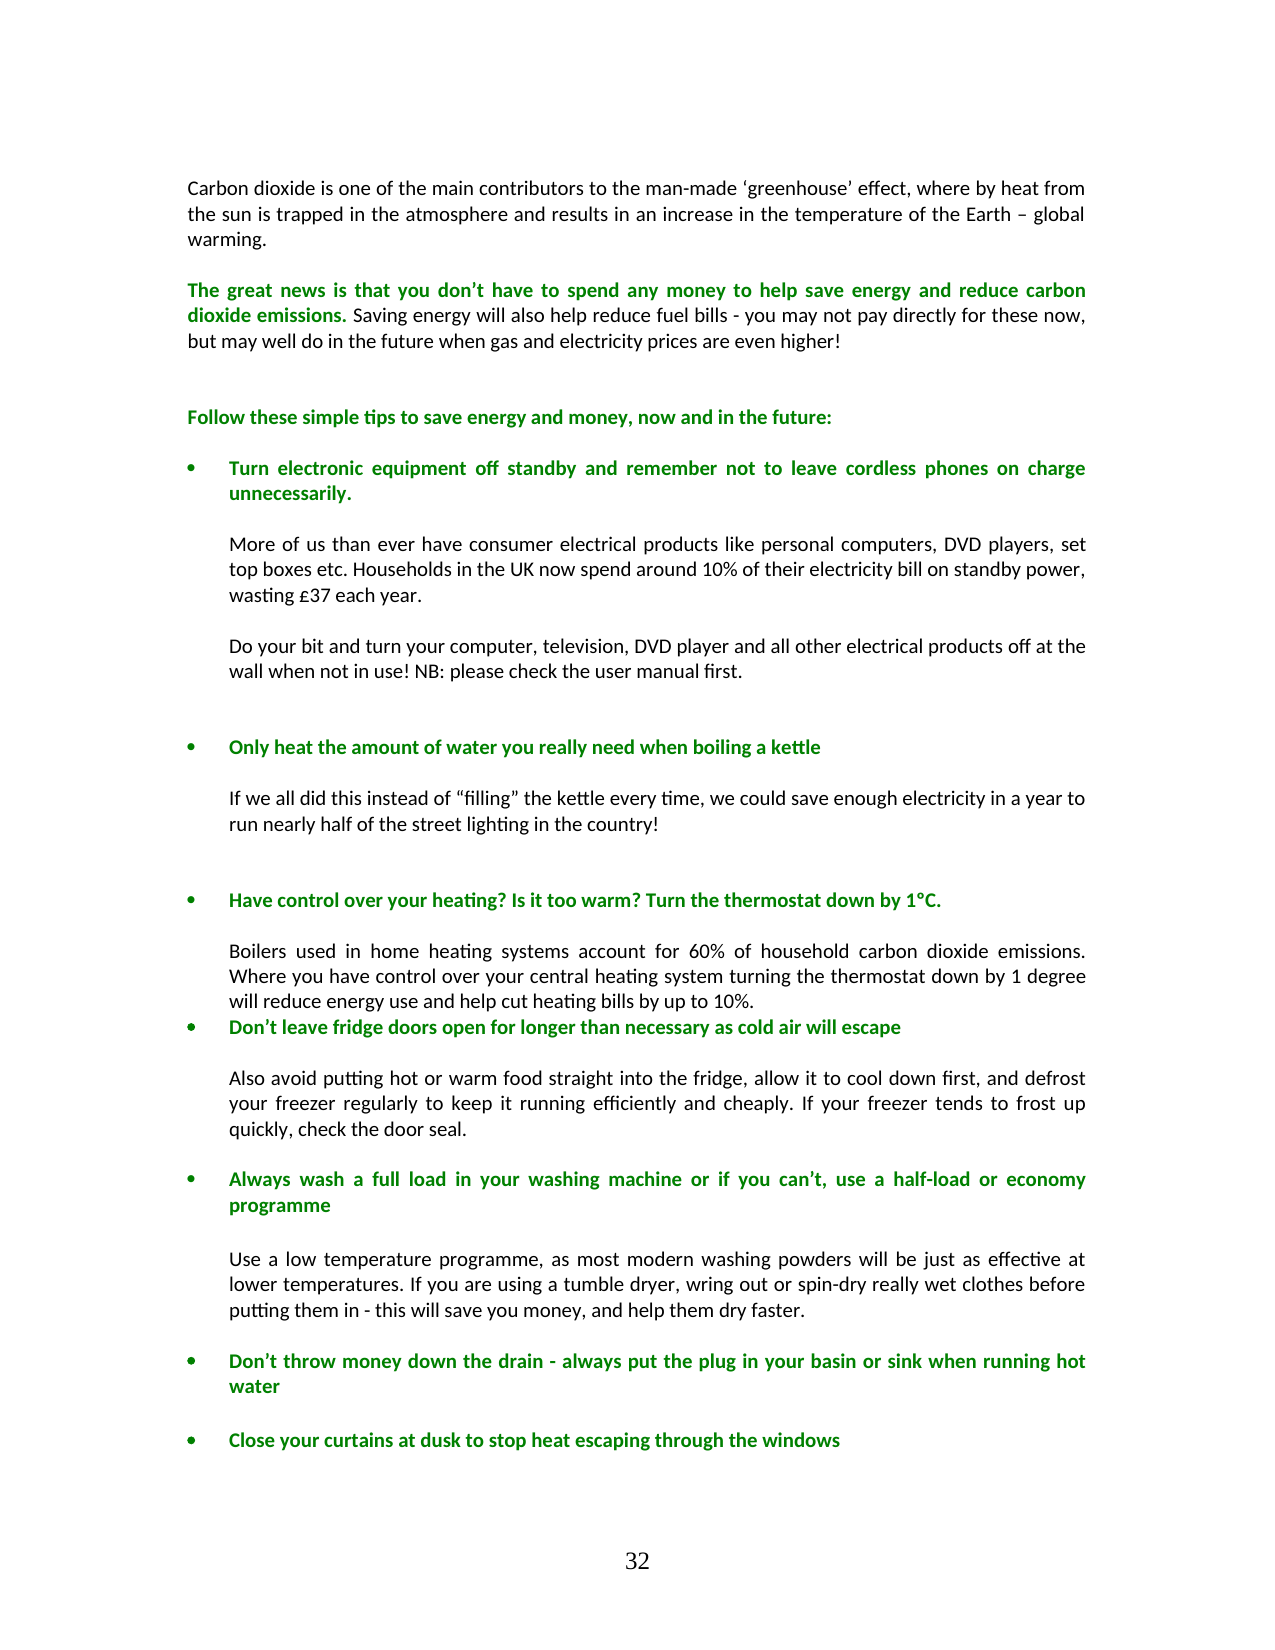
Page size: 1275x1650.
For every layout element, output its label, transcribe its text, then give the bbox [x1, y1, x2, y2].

subtitle Turn electronic equipment off standby and remember not to leave cordless phones on charge unnecessarily. [187, 455, 1087, 506]
text More of us than ever have consumer electrical products like personal computers, DVD players, set top boxes etc. Households in the UK now spend around 10% of their electricity bill on standby power, wasting £37 each year. [229, 531, 1087, 607]
list Don’t leave fridge doors open for longer than necessary as cold air will escape [187, 1014, 1087, 1039]
text The great news is that you don’t have to spend any money to help save energy and reduce carbon dioxide emissions. Saving energy will also help reduce fuel bills - you may not pay directly for these now, but may well do in the future when gas and electricity prices are even higher! [187, 277, 1087, 353]
subtitle Only heat the amount of water you really need when boiling a kettle [187, 734, 1087, 760]
text Use a low temperature programme, as most modern washing powders will be just as effective at lower temperatures. If you are using a tumble dryer, wring out or spin-dry really wet clothes before putting them in - this will save you money, and help them dry faster. [229, 1246, 1087, 1322]
text Carbon dioxide is one of the main contributors to the man-made ‘greenhouse’ effect, where by heat from the sun is trapped in the atmosphere and results in an increase in the temperature of the Earth – global warming. [187, 175, 1087, 252]
list Always wash a full load in your washing machine or if you can’t, use a half-load or economy programme [187, 1167, 1087, 1217]
text Follow these simple tips to save energy and money, now and in the future: [187, 404, 1087, 429]
text If we all did this instead of “filling” the kettle every time, we could save enough electricity in a year to run nearly half of the street lighting in the country! [229, 785, 1087, 836]
list Don’t throw money down the drain - always put the plug in your basin or sink when running hot water [187, 1348, 1087, 1399]
text Do your bit and turn your computer, television, DVD player and all other electrical products off at the wall when not in use! NB: please check the user manual first. [229, 633, 1087, 684]
list Close your curtains at dusk to stop heat escaping through the windows [187, 1427, 1087, 1453]
list Have control over your heating? Is it too warm? Turn the thermostat down by 1ºC. [187, 887, 1087, 912]
text Also avoid putting hot or warm food straight into the fridge, allow it to cool down first, and defrost your freezer regularly to keep it running efficiently and cheaply. If your freezer tends to frost up quickly, check the door seal. [229, 1065, 1087, 1141]
text Boilers used in home heating systems account for 60% of household carbon dioxide emissions. Where you have control over your central heating system turning the thermostat down by 1 degree will reduce energy use and help cut heating bills by up to 10%. [229, 938, 1087, 1014]
